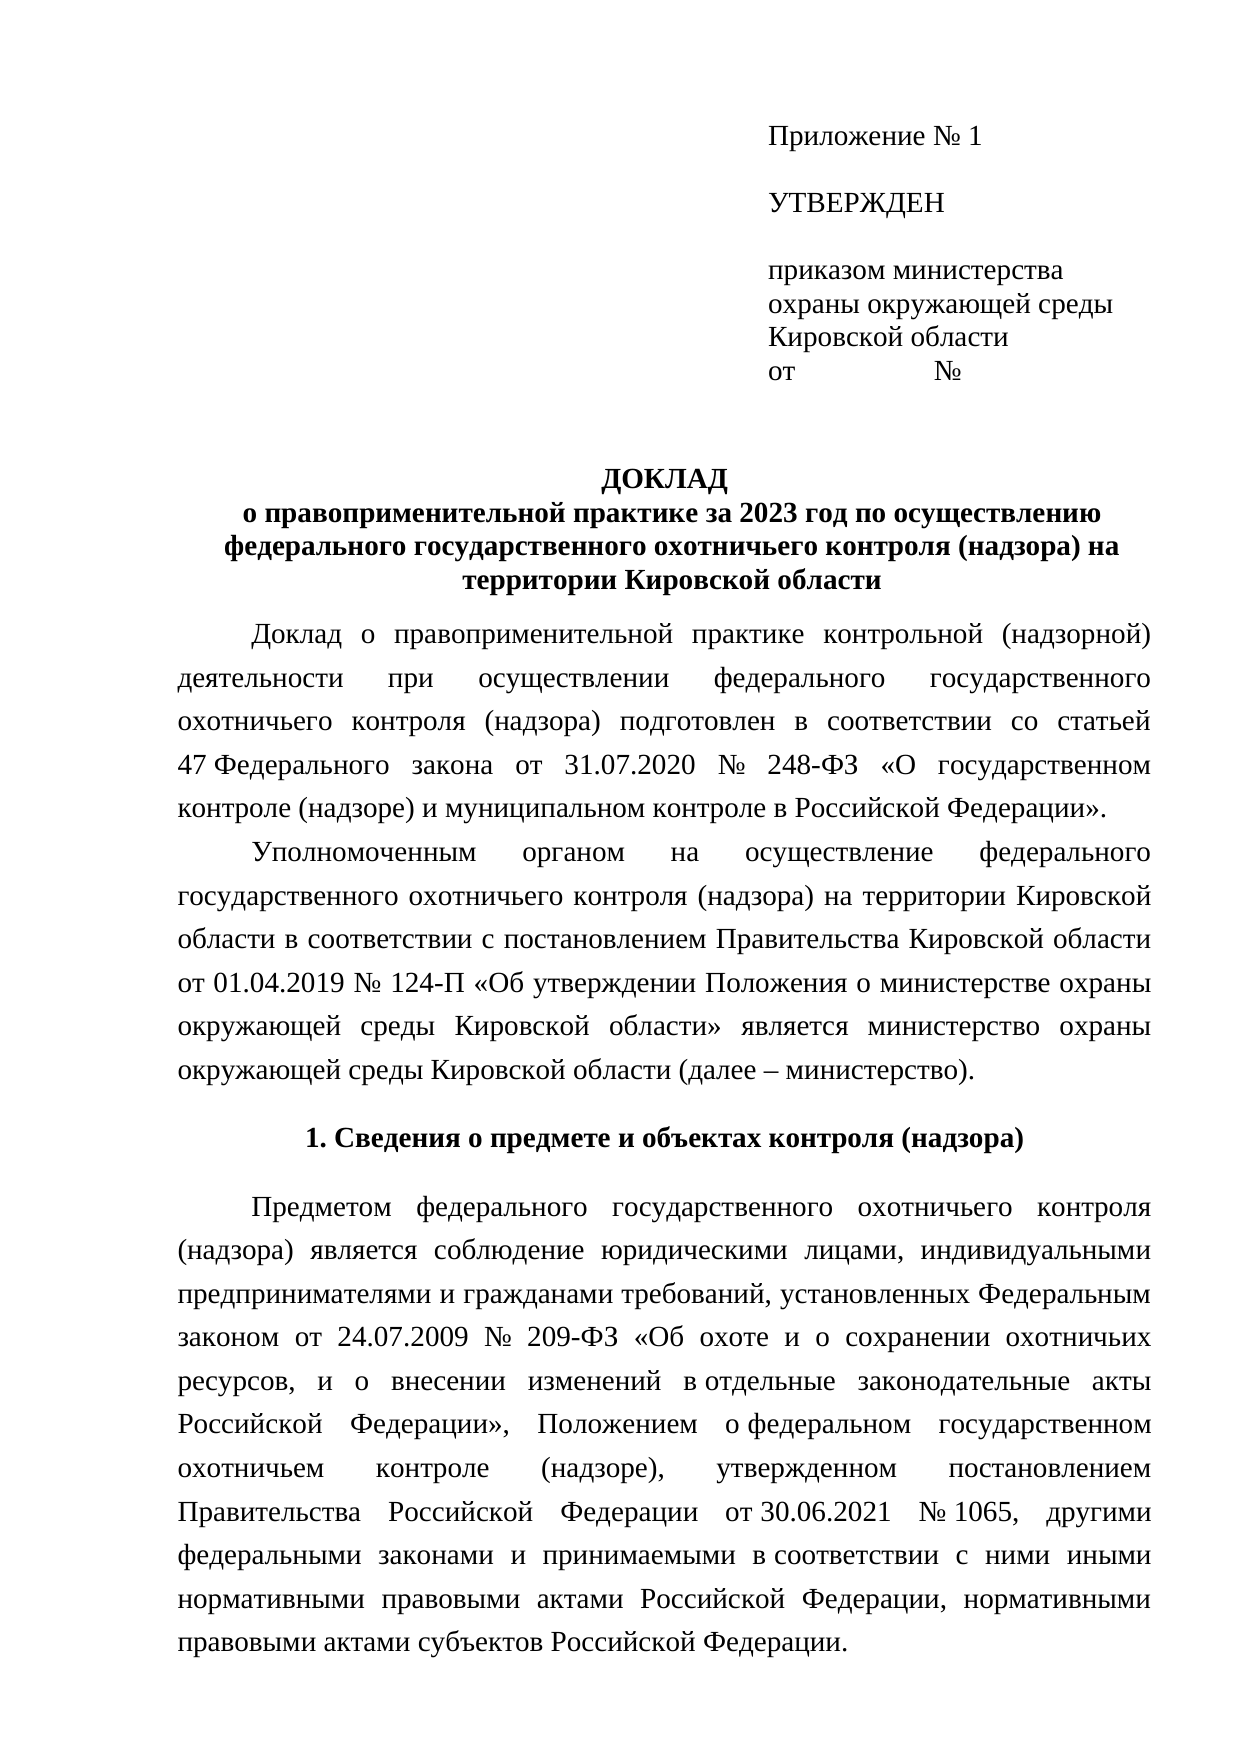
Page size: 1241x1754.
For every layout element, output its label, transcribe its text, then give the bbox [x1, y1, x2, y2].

text УТВЕРЖДЕН [768, 185, 1152, 219]
text приказом министерства охраны окружающей среды Кировской области [768, 252, 1152, 353]
text Уполномоченным органом на осуществление федерального государственного охотничьего контроля (надзора) на территории Кировской области в соответствии с постановлением Правительства Кировской области от 01.04.2019 № 124-П «Об утверждении Положения о министерстве охраны окружающей среды Кировской области» является министерство охраны окружающей среды Кировской области (далее – министерство). [177, 834, 1152, 1085]
text Доклад о правоприменительной практике контрольной (надзорной) деятельности при осуществлении федерального государственного охотничьего контроля (надзора) подготовлен в соответствии со статьей 47 Федерального закона от 31.07.2020 № 248-ФЗ «О государственном контроле (надзоре) и муниципальном контроле в Российской Федерации». [177, 616, 1152, 824]
text ДОКЛАД [177, 461, 1152, 495]
list 1. Сведения о предмете и объектах контроля (надзора) [177, 1120, 1152, 1154]
text о правоприменительной практике за 2023 год по осуществлению федерального государственного охотничьего контроля (надзора) на территории Кировской области [177, 495, 1166, 596]
text Приложение № 1 [768, 118, 1152, 152]
text Предметом федерального государственного охотничьего контроля (надзора) является соблюдение юридическими лицами, индивидуальными предпринимателями и гражданами требований, установленных Федеральным законом от 24.07.2009 № 209-ФЗ «Об охоте и о сохранении охотничьих ресурсов, и о внесении изменений в отдельные законодательные акты Российской Федерации», Положением о федеральном государственном охотничьем контроле (надзоре), утвержденном постановлением Правительства Российской Федерации от 30.06.2021 № 1065, другими федеральными законами и принимаемыми в соответствии с ними иными нормативными правовыми актами Российской Федерации, нормативными правовыми актами субъектов Российской Федерации. [177, 1189, 1152, 1658]
text от № [768, 353, 1152, 386]
